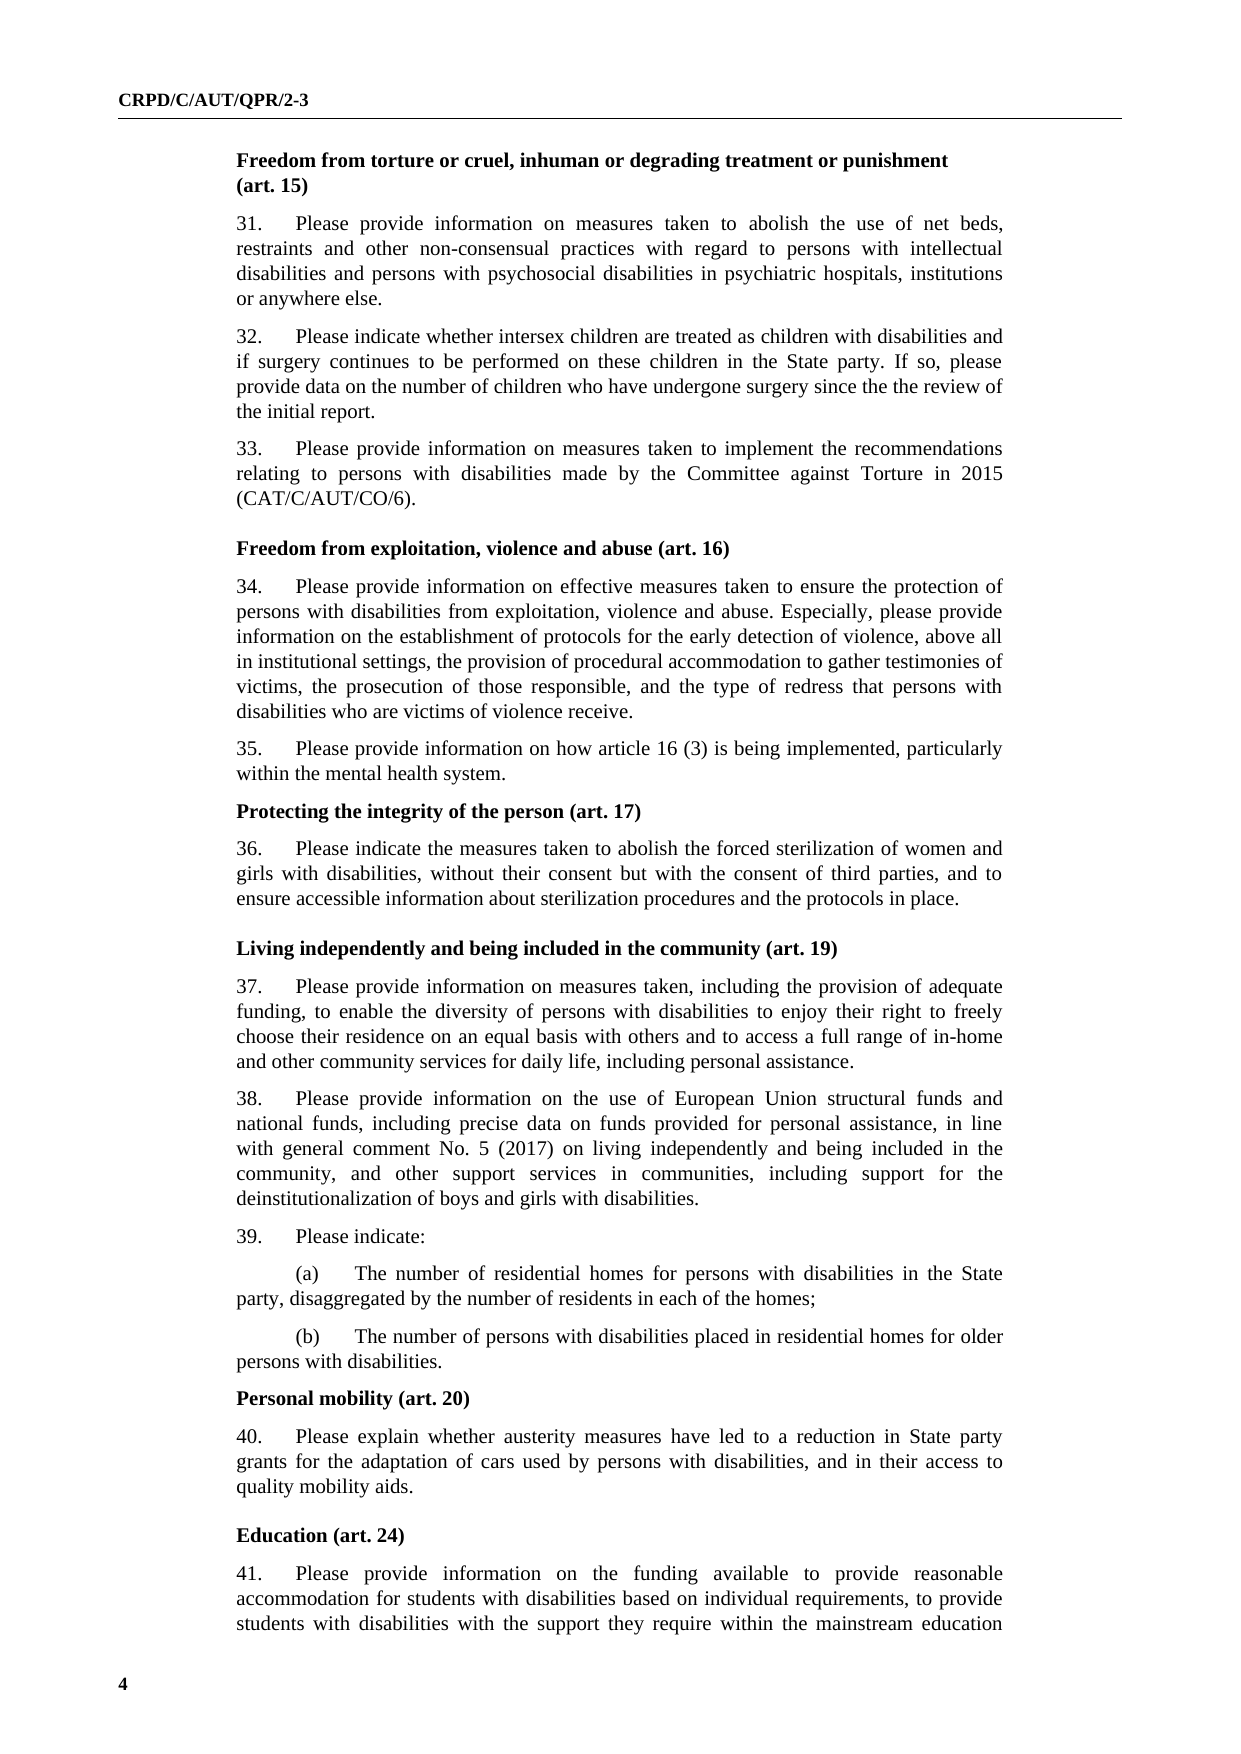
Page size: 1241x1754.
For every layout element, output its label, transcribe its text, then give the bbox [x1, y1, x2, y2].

text 34. Please provide information on effective measures taken to ensure the protection of persons with disabilities from exploitation, violence and abuse. Especially, please provide information on the establishment of protocols for the early detection of violence, above all in institutional settings, the provision of procedural accommodation to gather testimonies of victims, the prosecution of those responsible, and the type of redress that persons with disabilities who are victims of violence receive. [236, 573, 1004, 723]
text 31. Please provide information on measures taken to abolish the use of net beds, restraints and other non-consensual practices with regard to persons with intellectual disabilities and persons with psychosocial disabilities in psychiatric hospitals, institutions or anywhere else. [236, 210, 1004, 310]
text 35. Please provide information on how article 16 (3) is being implemented, particularly within the mental health system. [236, 735, 1004, 785]
text 39. Please indicate: [236, 1223, 1004, 1248]
text Personal mobility (art. 20) [236, 1385, 1004, 1410]
text (b) The number of persons with disabilities placed in residential homes for older persons with disabilities. [118, 1323, 1004, 1373]
text 40. Please explain whether austerity measures have led to a reduction in State party grants for the adaptation of cars used by persons with disabilities, and in their access to quality mobility aids. [236, 1423, 1004, 1498]
text Freedom from exploitation, violence and abuse (art. 16) [118, 535, 1004, 560]
text 36. Please indicate the measures taken to abolish the forced sterilization of women and girls with disabilities, without their consent but with the consent of third parties, and to ensure accessible information about sterilization procedures and the protocols in place. [236, 835, 1004, 910]
text 33. Please provide information on measures taken to implement the recommendations relating to persons with disabilities made by the Committee against Torture in 2015 (CAT/C/AUT/CO/6). [236, 435, 1004, 510]
text 32. Please indicate whether intersex children are treated as children with disabilities and if surgery continues to be performed on these children in the State party. If so, please provide data on the number of children who have undergone surgery since the the review of the initial report. [236, 323, 1004, 423]
text (a) The number of residential homes for persons with disabilities in the State party, disaggregated by the number of residents in each of the homes; [236, 1260, 1004, 1310]
text 38. Please provide information on the use of European Union structural funds and national funds, including precise data on funds provided for personal assistance, in line with general comment No. 5 (2017) on living independently and being included in the community, and other support services in communities, including support for the deinstitutionalization of boys and girls with disabilities. [236, 1085, 1004, 1210]
text Education (art. 24) [118, 1523, 1004, 1548]
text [236, 1560, 1004, 1635]
text Protecting the integrity of the person (art. 17) [236, 798, 1004, 823]
text Living independently and being included in the community (art. 19) [118, 935, 1004, 960]
text 37. Please provide information on measures taken, including the provision of adequate funding, to enable the diversity of persons with disabilities to enjoy their right to freely choose their residence on an equal basis with others and to access a full range of in-home and other community services for daily life, including personal assistance. [236, 973, 1004, 1073]
text Freedom from torture or cruel, inhuman or degrading treatment or punishment (art. 15) [118, 148, 1004, 198]
